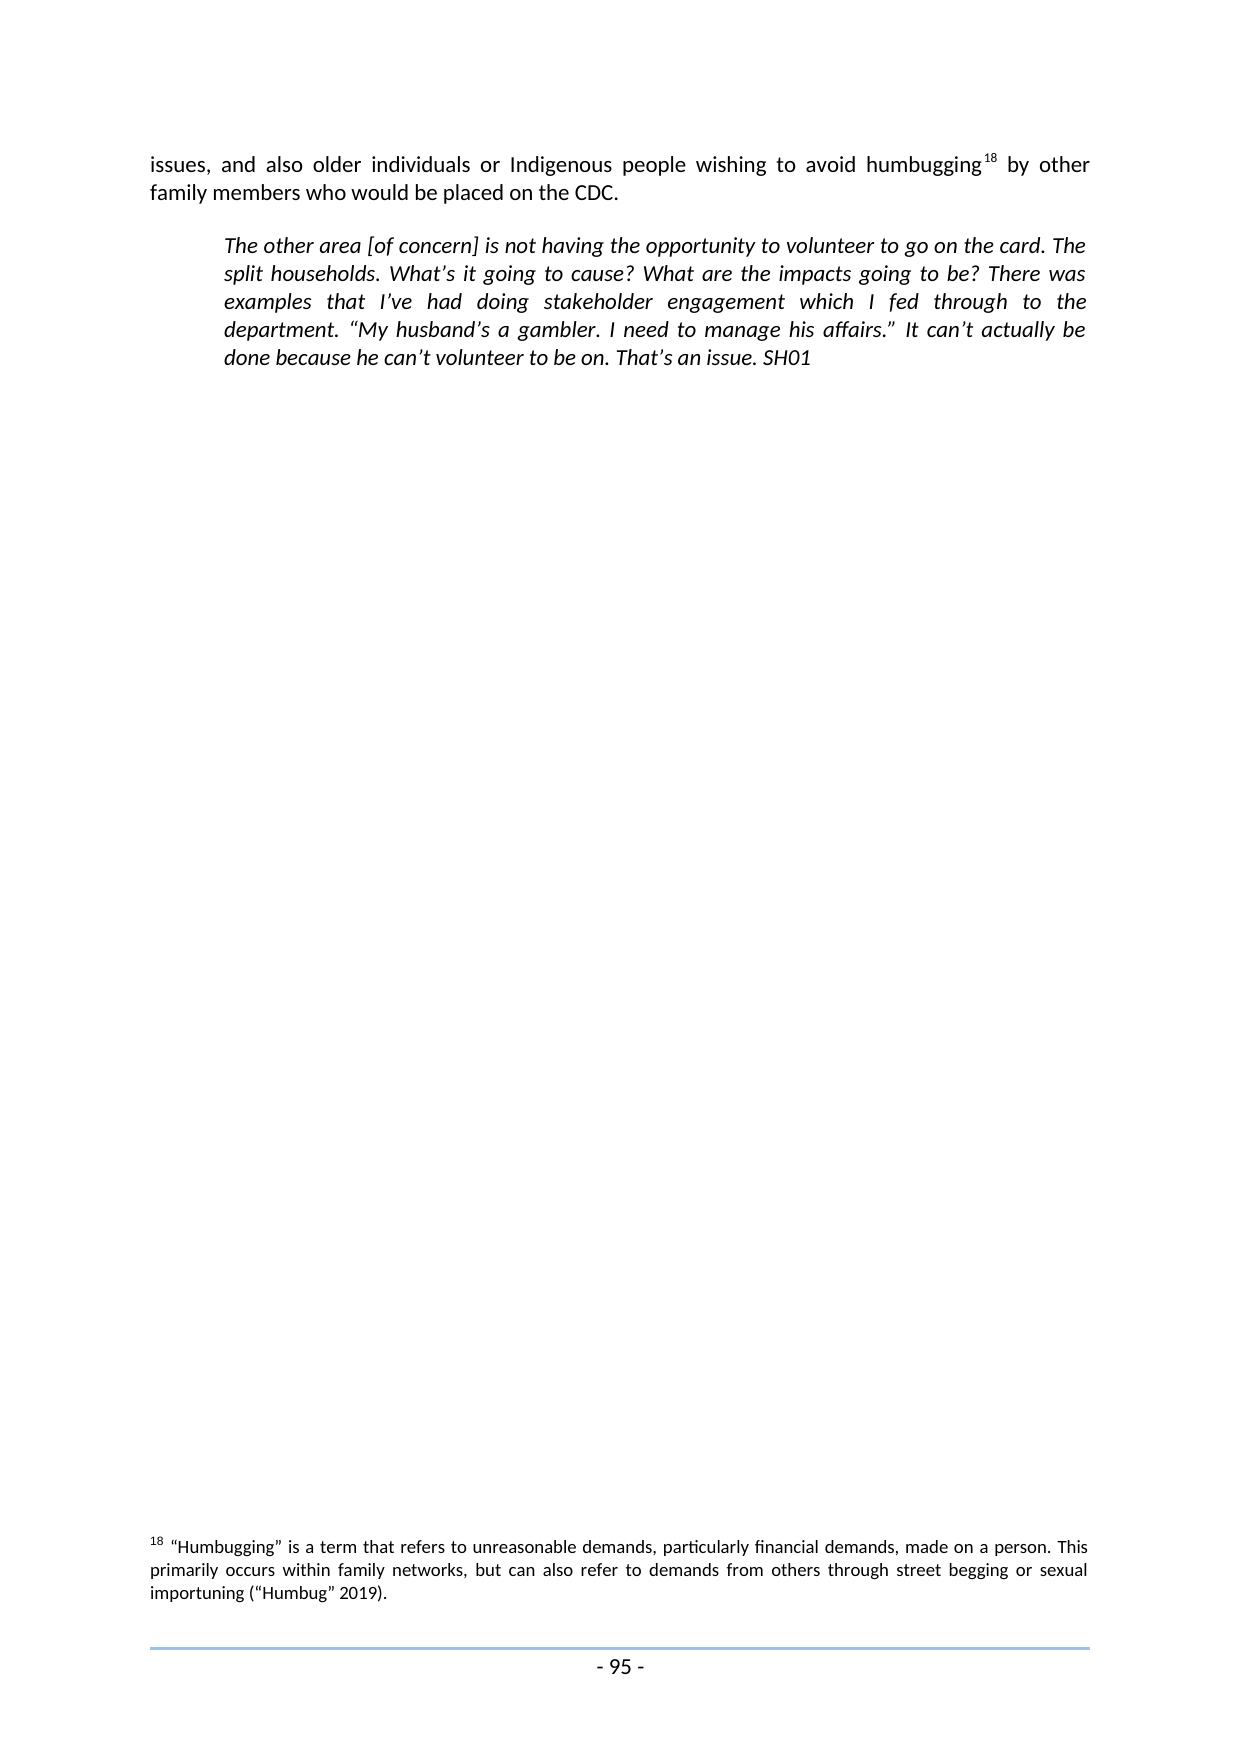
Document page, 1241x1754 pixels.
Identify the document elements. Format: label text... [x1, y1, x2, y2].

text The other area [of concern] is not having the opportunity to volunteer to go on the card. The split households. What’s it going to cause? What are the impacts going to be? There was examples that I’ve had doing stakeholder engagement which I fed through to the department. “My husband’s a gambler. I need to manage his affairs.” It can’t actually be done because he can’t volunteer to be on. That’s an issue. SH01 [224, 231, 1090, 371]
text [150, 150, 1090, 206]
